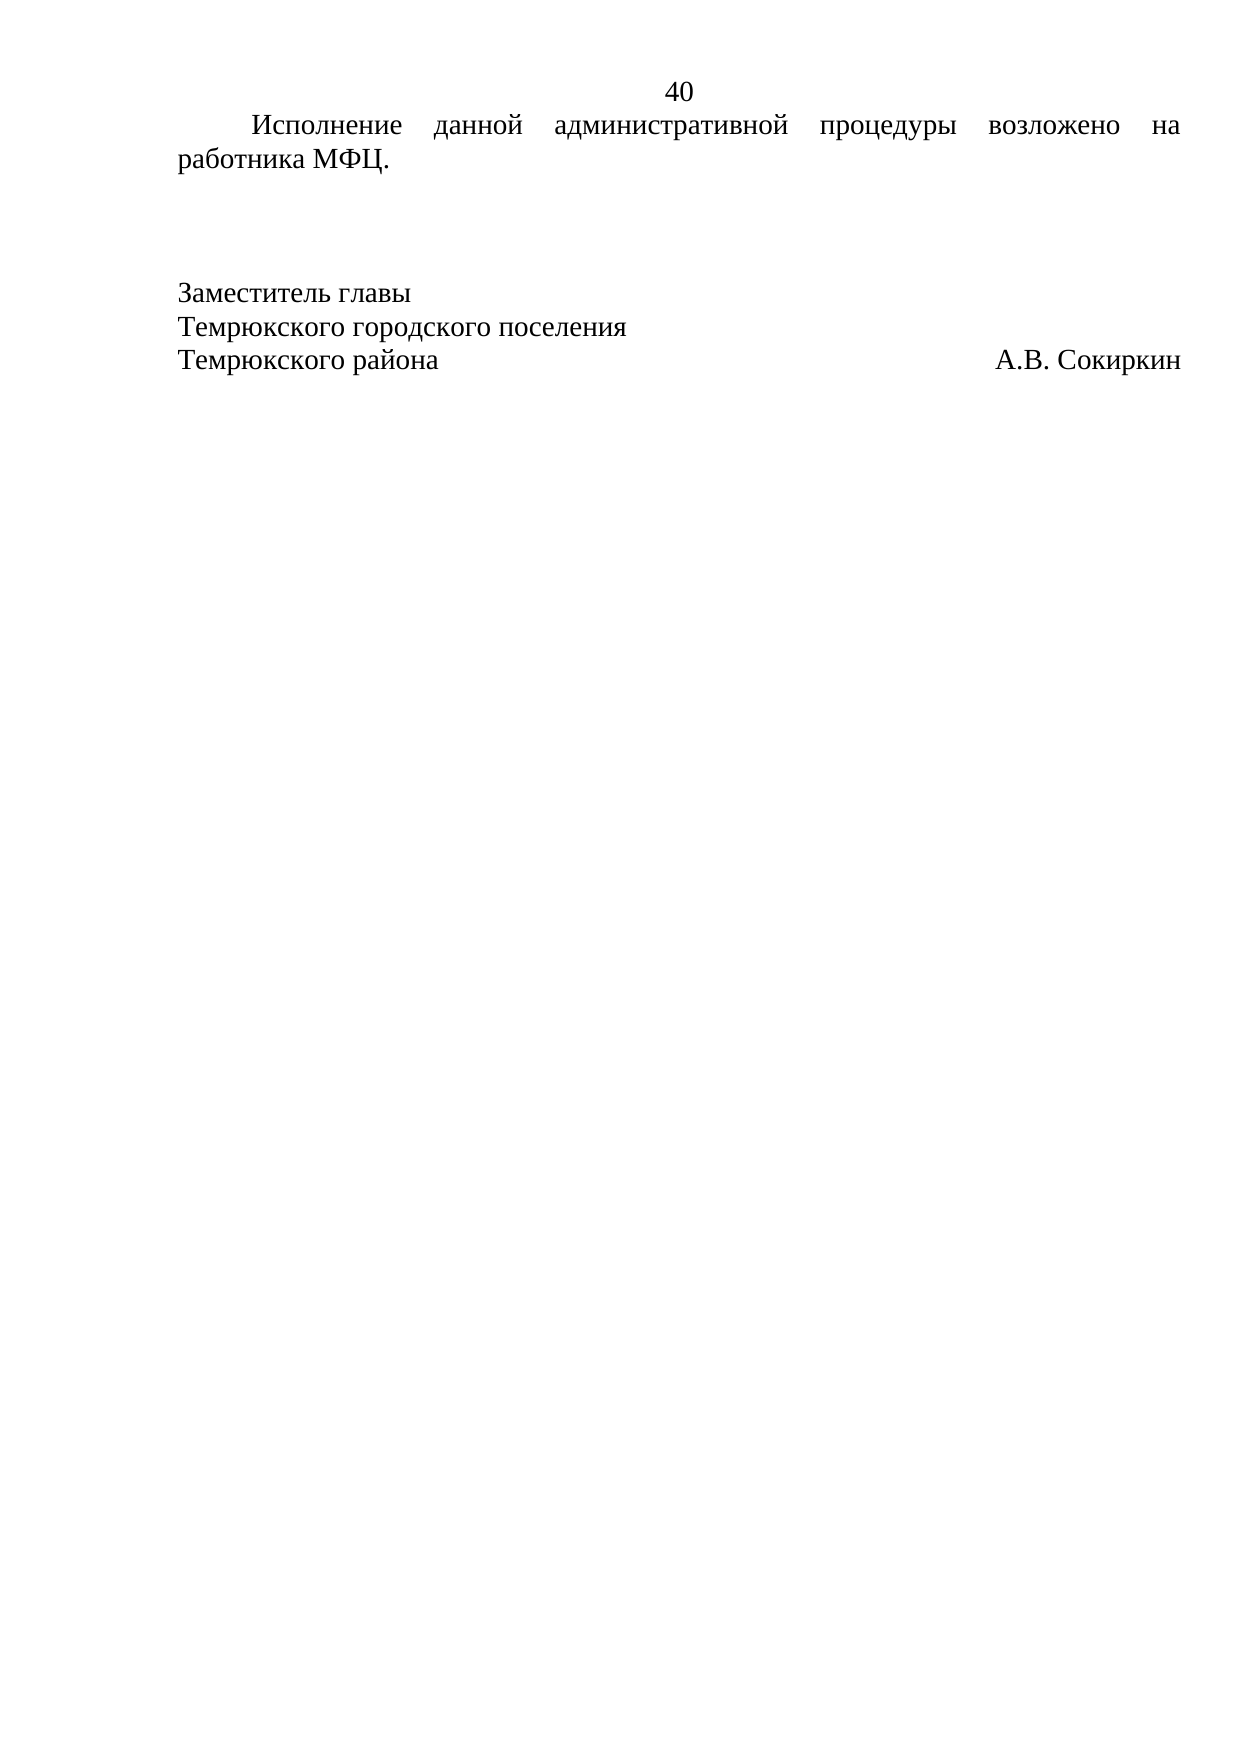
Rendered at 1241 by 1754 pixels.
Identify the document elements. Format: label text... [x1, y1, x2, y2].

text Темрюкского городского поселения [177, 309, 1181, 342]
text Исполнение данной административной процедуры возложено на работника МФЦ. [177, 107, 1181, 174]
text Темрюкского района А.В. Сокиркин [177, 342, 1181, 376]
text Заместитель главы [177, 275, 1181, 309]
